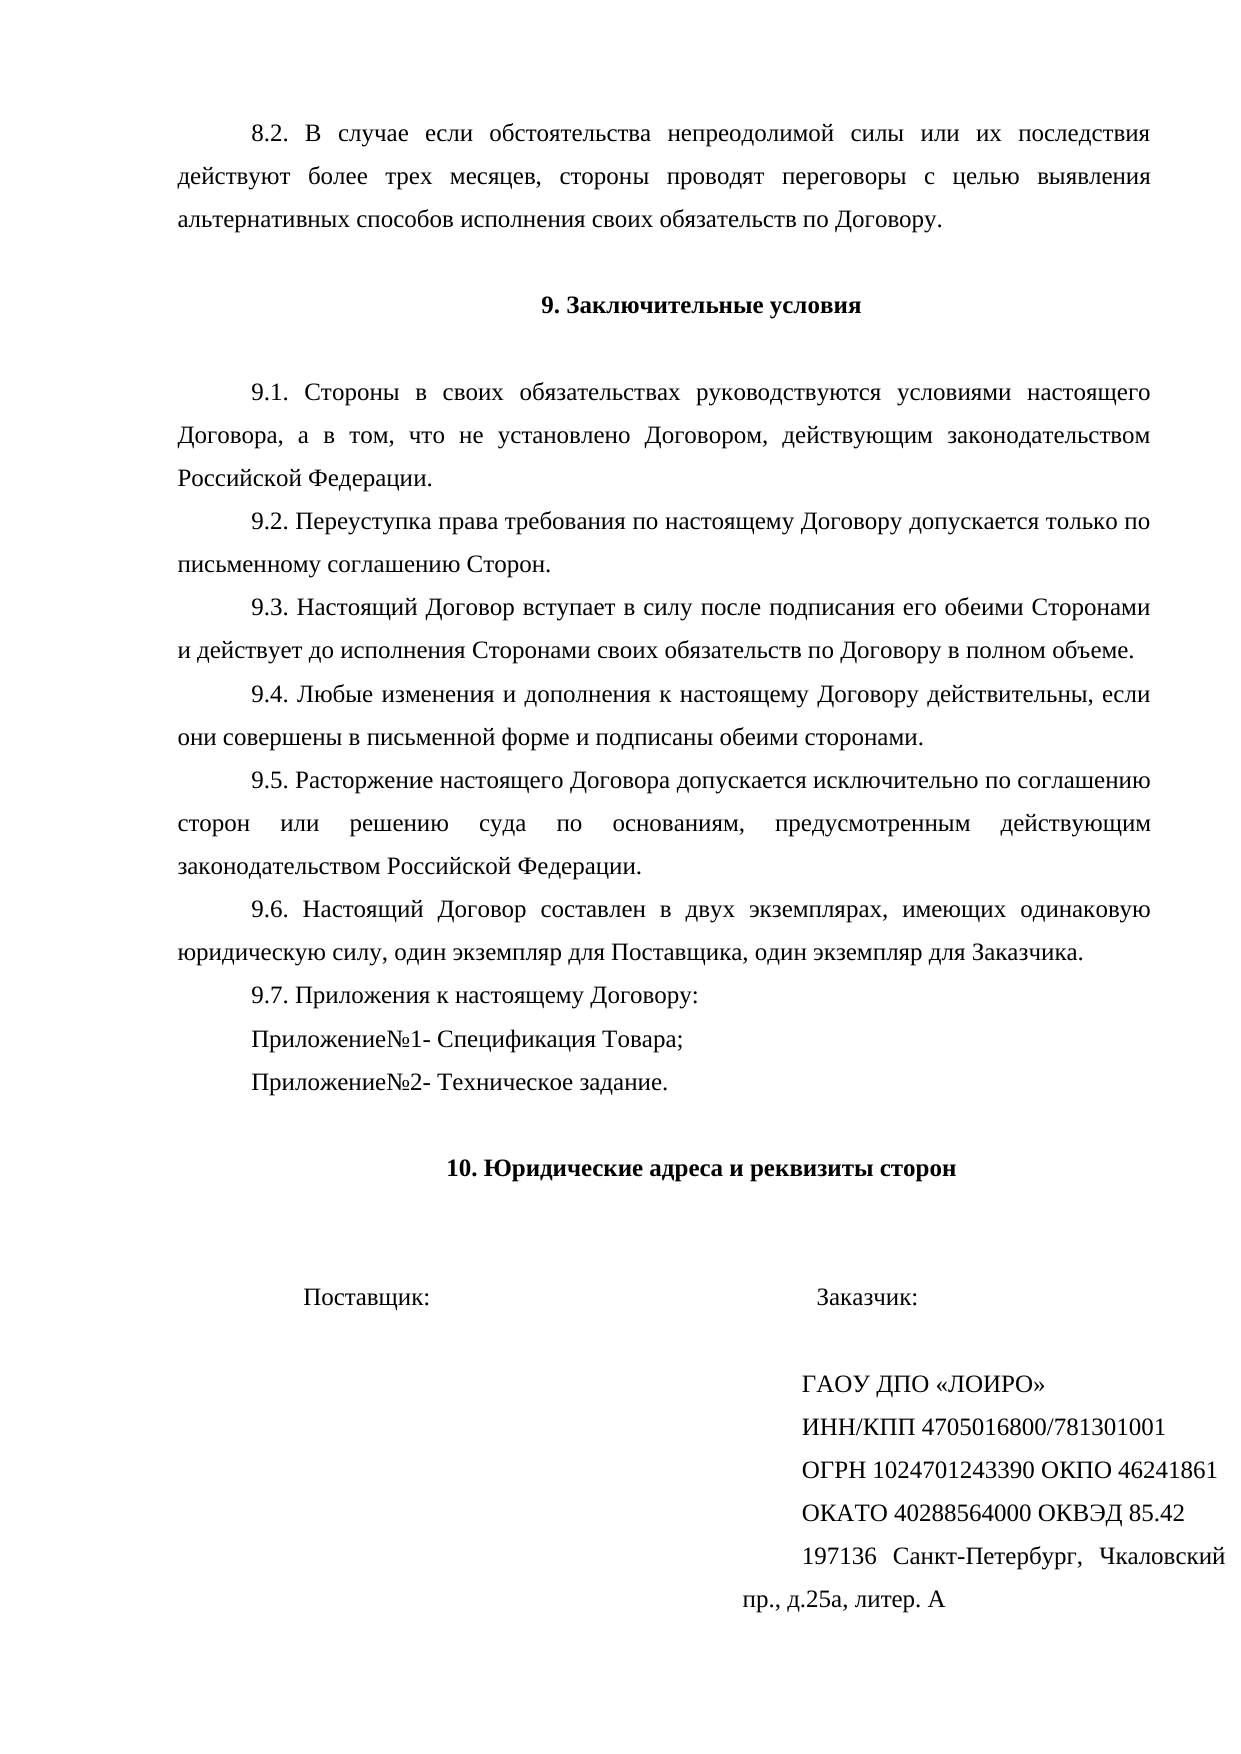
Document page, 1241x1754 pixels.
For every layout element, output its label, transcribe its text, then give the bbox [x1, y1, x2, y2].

text 9.7. Приложения к настоящему Договору: [177, 981, 1152, 1009]
text 9.6. Настоящий Договор составлен в двух экземплярах, имеющих одинаковую юридическую силу, один экземпляр для Поставщика, один экземпляр для Заказчика. [177, 894, 1152, 966]
text Приложение№1- Спецификация Товара; [177, 1024, 1152, 1052]
text 10. Юридические адреса и реквизиты сторон [177, 1153, 1152, 1182]
text 9.3. Настоящий Договор вступает в силу после подписания его обеими Сторонами и действует до исполнения Сторонами своих обязательств по Договору в полном объеме. [177, 592, 1152, 664]
text 8.2. В случае если обстоятельства непреодолимой силы или их последствия действуют более трех месяцев, стороны проводят переговоры с целью выявления альтернативных способов исполнения своих обязательств по Договору. [177, 118, 1152, 233]
text 9.1. Стороны в своих обязательствах руководствуются условиями настоящего Договора, а в том, что не установлено Договором, действующим законодательством Российской Федерации. [177, 377, 1152, 492]
text Приложение№2- Техническое задание. [177, 1067, 1152, 1096]
text 9.5. Расторжение настоящего Договора допускается исключительно по соглашению сторон или решению суда по основаниям, предусмотренным действующим законодательством Российской Федерации. [177, 765, 1152, 880]
table_header Поставщик: [218, 1283, 731, 1630]
text 9. Заключительные условия [177, 291, 1152, 319]
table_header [731, 1283, 1237, 1630]
text 9.4. Любые изменения и дополнения к настоящему Договору действительны, если они совершены в письменной форме и подписаны обеими сторонами. [177, 679, 1152, 751]
text 9.2. Переуступка права требования по настоящему Договору допускается только по письменному соглашению Сторон. [177, 506, 1152, 578]
